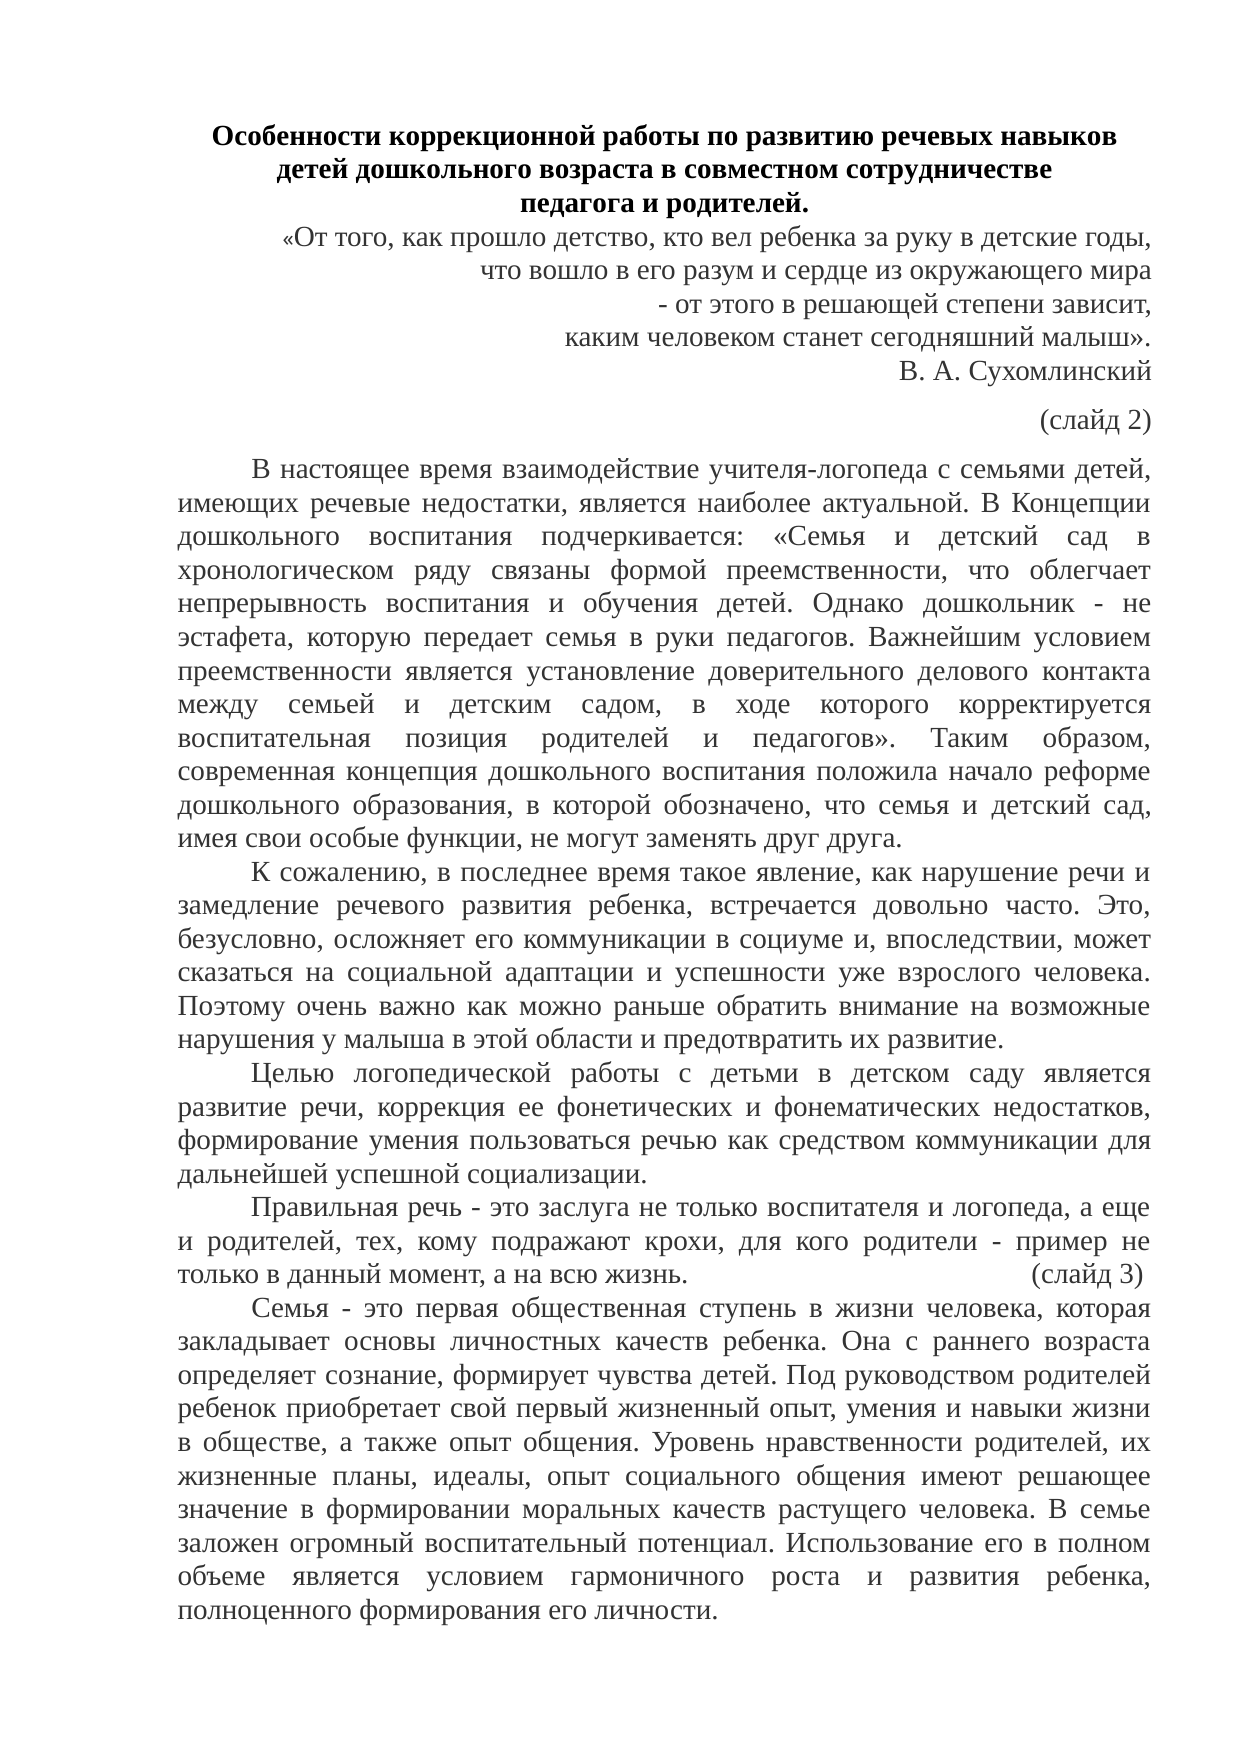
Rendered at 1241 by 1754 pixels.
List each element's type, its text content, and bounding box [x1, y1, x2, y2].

text - от этого в решающей степени зависит, [177, 286, 1152, 319]
text Особенности коррекционной работы по развитию речевых навыков детей дошкольного возраста в совместном сотрудничестве [177, 118, 1152, 185]
text Семья - это первая общественная ступень в жизни человека, которая закладывает основы личностных качеств ребенка. Она с раннего возраста определяет сознание, формирует чувства детей. Под руководством родителей ребенок приобретает свой первый жизненный опыт, умения и навыки жизни в обществе, а также опыт общения. Уровень нравственности родителей, их жизненные планы, идеалы, опыт социального общения имеют решающее значение в формировании моральных качеств растущего человека. В семье заложен огромный воспитательный потенциал. Использование его в полном объеме является условием гармоничного роста и развития ребенка, полноценного формирования его личности. [177, 1290, 1152, 1625]
text «От того, как прошло детство, кто вел ребенка за руку в детские годы, [177, 219, 1152, 252]
text В. А. Сухомлинский [177, 353, 1152, 387]
text К сожалению, в последнее время такое явление, как нарушение речи и замедление речевого развития ребенка, встречается довольно часто. Это, безусловно, осложняет его коммуникации в социуме и, впоследствии, может сказаться на социальной адаптации и успешности уже взрослого человека. Поэтому очень важно как можно раньше обратить внимание на возможные нарушения у малыша в этой области и предотвратить их развитие. [177, 854, 1152, 1055]
text В настоящее время взаимодействие учителя-логопеда с семьями детей, имеющих речевые недостатки, является наиболее актуальной. В Концепции дошкольного воспитания подчеркивается: «Семья и детский сад в хронологическом ряду связаны формой преемственности, что облегчает непрерывность воспитания и обучения детей. Однако дошкольник - не эстафета, которую передает семья в руки педагогов. Важнейшим условием преемственности является установление доверительного делового контакта между семьей и детским садом, в ходе которого корректируется воспитательная позиция родителей и педагогов». Таким образом, современная концепция дошкольного воспитания положила начало реформе дошкольного образования, в которой обозначено, что семья и детский сад, имея свои особые функции, не могут заменять друг друга. [177, 451, 1152, 854]
text Целью логопедической работы с детьми в детском саду является развитие речи, коррекция ее фонетических и фонематических недостатков, формирование умения пользоваться речью как средством коммуникации для дальнейшей успешной социализации. [177, 1055, 1152, 1189]
text что вошло в его разум и сердце из окружающего мира [177, 252, 1152, 286]
text Правильная речь - это заслуга не только воспитателя и логопеда, а еще и родителей, тех, кому подражают крохи, для кого родители - пример не только в данный момент, а на всю жизнь. (слайд 3) [177, 1189, 1152, 1290]
text (слайд 2) [177, 402, 1152, 436]
text каким человеком станет сегодняшний малыш». [177, 319, 1152, 353]
text педагога и родителей. [177, 185, 1152, 219]
